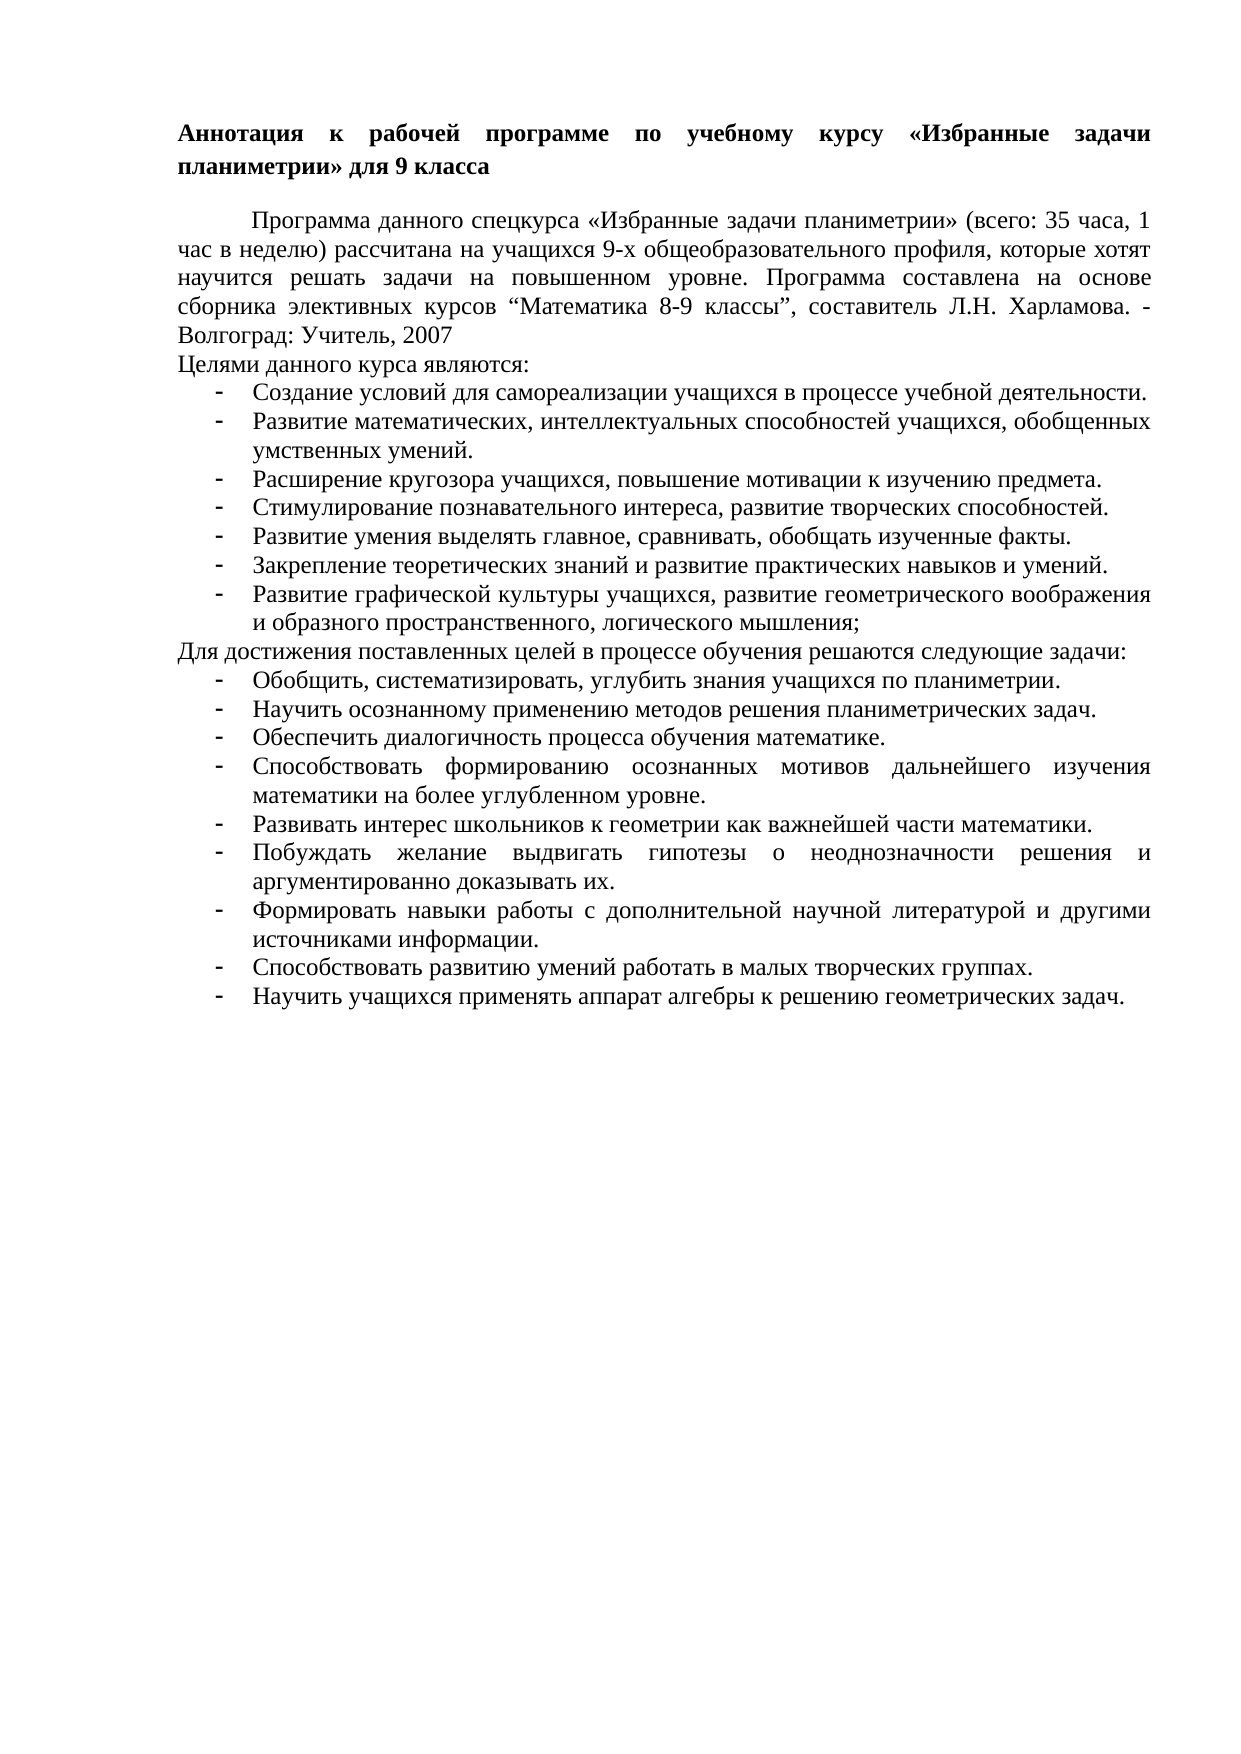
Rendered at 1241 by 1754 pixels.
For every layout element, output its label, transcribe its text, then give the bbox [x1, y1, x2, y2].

list Научить осознанному применению методов решения планиметрических задач. [215, 694, 1152, 722]
text Для достижения поставленных целей в процессе обучения решаются следующие задачи: [177, 636, 1152, 665]
list Формировать навыки работы с дополнительной научной литературой и другими источниками информации. [215, 895, 1152, 952]
text Программа данного спецкурса «Избранные задачи планиметрии» (всего: 35 часа, 1 час в неделю) рассчитана на учащихся 9-х общеобразовательного профиля, которые хотят научится решать задачи на повышенном уровне. Программа составлена на основе сборника элективных курсов “Математика 8-9 классы”, составитель Л.Н. Харламова. - Волгоград: Учитель, 2007 [177, 205, 1152, 349]
list Способствовать развитию умений работать в малых творческих группах. [215, 952, 1152, 981]
list Побуждать желание выдвигать гипотезы о неоднозначности решения и аргументированно доказывать их. [215, 837, 1152, 895]
list Расширение кругозора учащихся, повышение мотивации к изучению предмета. [215, 464, 1152, 492]
list Развитие умения выделять главное, сравнивать, обобщать изученные факты. [215, 521, 1152, 550]
list Способствовать формированию осознанных мотивов дальнейшего изучения математики на более углубленном уровне. [215, 751, 1152, 809]
text Аннотация к рабочей программе по учебному курсу «Избранные задачи планиметрии» для 9 класса [177, 118, 1152, 180]
list Научить учащихся применять аппарат алгебры к решению геометрических задач. [215, 981, 1152, 1010]
list Развитие графической культуры учащихся, развитие геометрического воображения и образного пространственного, логического мышления; [215, 579, 1152, 636]
text Целями данного курса являются: [177, 349, 1152, 377]
list Обеспечить диалогичность процесса обучения математике. [215, 722, 1152, 751]
list Стимулирование познавательного интереса, развитие творческих способностей. [215, 492, 1152, 521]
list Развивать интерес школьников к геометрии как важнейшей части математики. [215, 809, 1152, 837]
list Развитие математических, интеллектуальных способностей учащихся, обобщенных умственных умений. [215, 406, 1152, 464]
list Обобщить, систематизировать, углубить знания учащихся по планиметрии. [215, 665, 1152, 694]
list Закрепление теоретических знаний и развитие практических навыков и умений. [215, 550, 1152, 579]
list Создание условий для самореализации учащихся в процессе учебной деятельности. [215, 377, 1152, 406]
